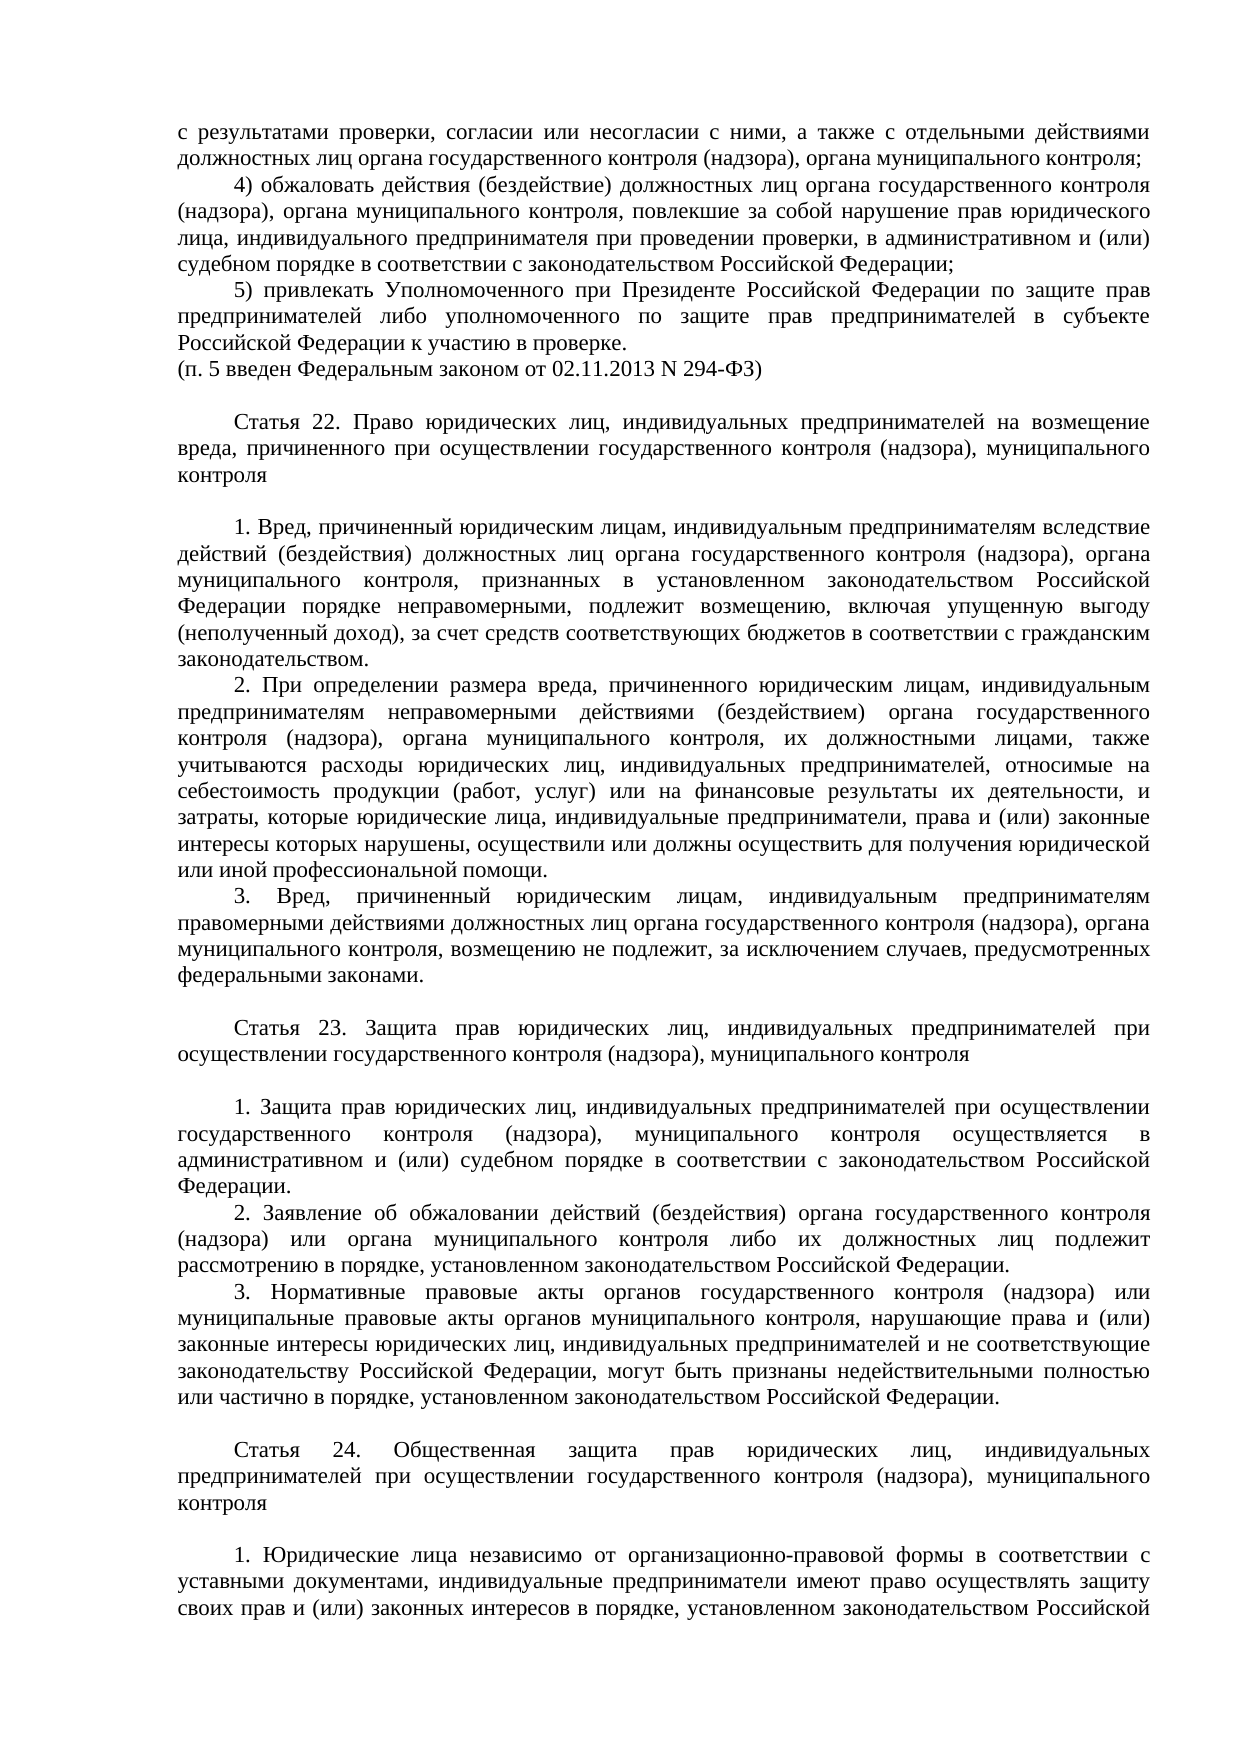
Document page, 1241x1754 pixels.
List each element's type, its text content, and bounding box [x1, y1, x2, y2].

text 5) привлекать Уполномоченного при Президенте Российской Федерации по защите прав предпринимателей либо уполномоченного по защите прав предпринимателей в субъекте Российской Федерации к участию в проверке. [177, 276, 1152, 355]
text 2. При определении размера вреда, причиненного юридическим лицам, индивидуальным предпринимателям неправомерными действиями (бездействием) органа государственного контроля (надзора), органа муниципального контроля, их должностными лицами, также учитываются расходы юридических лиц, индивидуальных предпринимателей, относимые на себестоимость продукции (работ, услуг) или на финансовые результаты их деятельности, и затраты, которые юридические лица, индивидуальные предприниматели, права и (или) законные интересы которых нарушены, осуществили или должны осуществить для получения юридической или иной профессиональной помощи. [177, 672, 1152, 882]
text 3. Вред, причиненный юридическим лицам, индивидуальным предпринимателям правомерными действиями должностных лиц органа государственного контроля (надзора), органа муниципального контроля, возмещению не подлежит, за исключением случаев, предусмотренных федеральными законами. [177, 882, 1152, 988]
text 1. Защита прав юридических лиц, индивидуальных предпринимателей при осуществлении государственного контроля (надзора), муниципального контроля осуществляется в административном и (или) судебном порядке в соответствии с законодательством Российской Федерации. [177, 1093, 1152, 1199]
text 3. Нормативные правовые акты органов государственного контроля (надзора) или муниципальные правовые акты органов муниципального контроля, нарушающие права и (или) законные интересы юридических лиц, индивидуальных предпринимателей и не соответствующие законодательству Российской Федерации, могут быть признаны недействительными полностью или частично в порядке, установленном законодательством Российской Федерации. [177, 1278, 1152, 1409]
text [177, 1541, 1152, 1620]
text Статья 24. Общественная защита прав юридических лиц, индивидуальных предпринимателей при осуществлении государственного контроля (надзора), муниципального контроля [177, 1436, 1152, 1515]
text 2. Заявление об обжаловании действий (бездействия) органа государственного контроля (надзора) или органа муниципального контроля либо их должностных лиц подлежит рассмотрению в порядке, установленном законодательством Российской Федерации. [177, 1199, 1152, 1278]
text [177, 118, 1152, 171]
text Статья 23. Защита прав юридических лиц, индивидуальных предпринимателей при осуществлении государственного контроля (надзора), муниципального контроля [177, 1014, 1152, 1067]
text Статья 22. Право юридических лиц, индивидуальных предпринимателей на возмещение вреда, причиненного при осуществлении государственного контроля (надзора), муниципального контроля [177, 408, 1152, 487]
text 1. Вред, причиненный юридическим лицам, индивидуальным предпринимателям вследствие действий (бездействия) должностных лиц органа государственного контроля (надзора), органа муниципального контроля, признанных в установленном законодательством Российской Федерации порядке неправомерными, подлежит возмещению, включая упущенную выгоду (неполученный доход), за счет средств соответствующих бюджетов в соответствии с гражданским законодательством. [177, 513, 1152, 672]
text (п. 5 введен Федеральным законом от 02.11.2013 N 294-ФЗ) [177, 355, 1152, 382]
text 4) обжаловать действия (бездействие) должностных лиц органа государственного контроля (надзора), органа муниципального контроля, повлекшие за собой нарушение прав юридического лица, индивидуального предпринимателя при проведении проверки, в административном и (или) судебном порядке в соответствии с законодательством Российской Федерации; [177, 171, 1152, 276]
